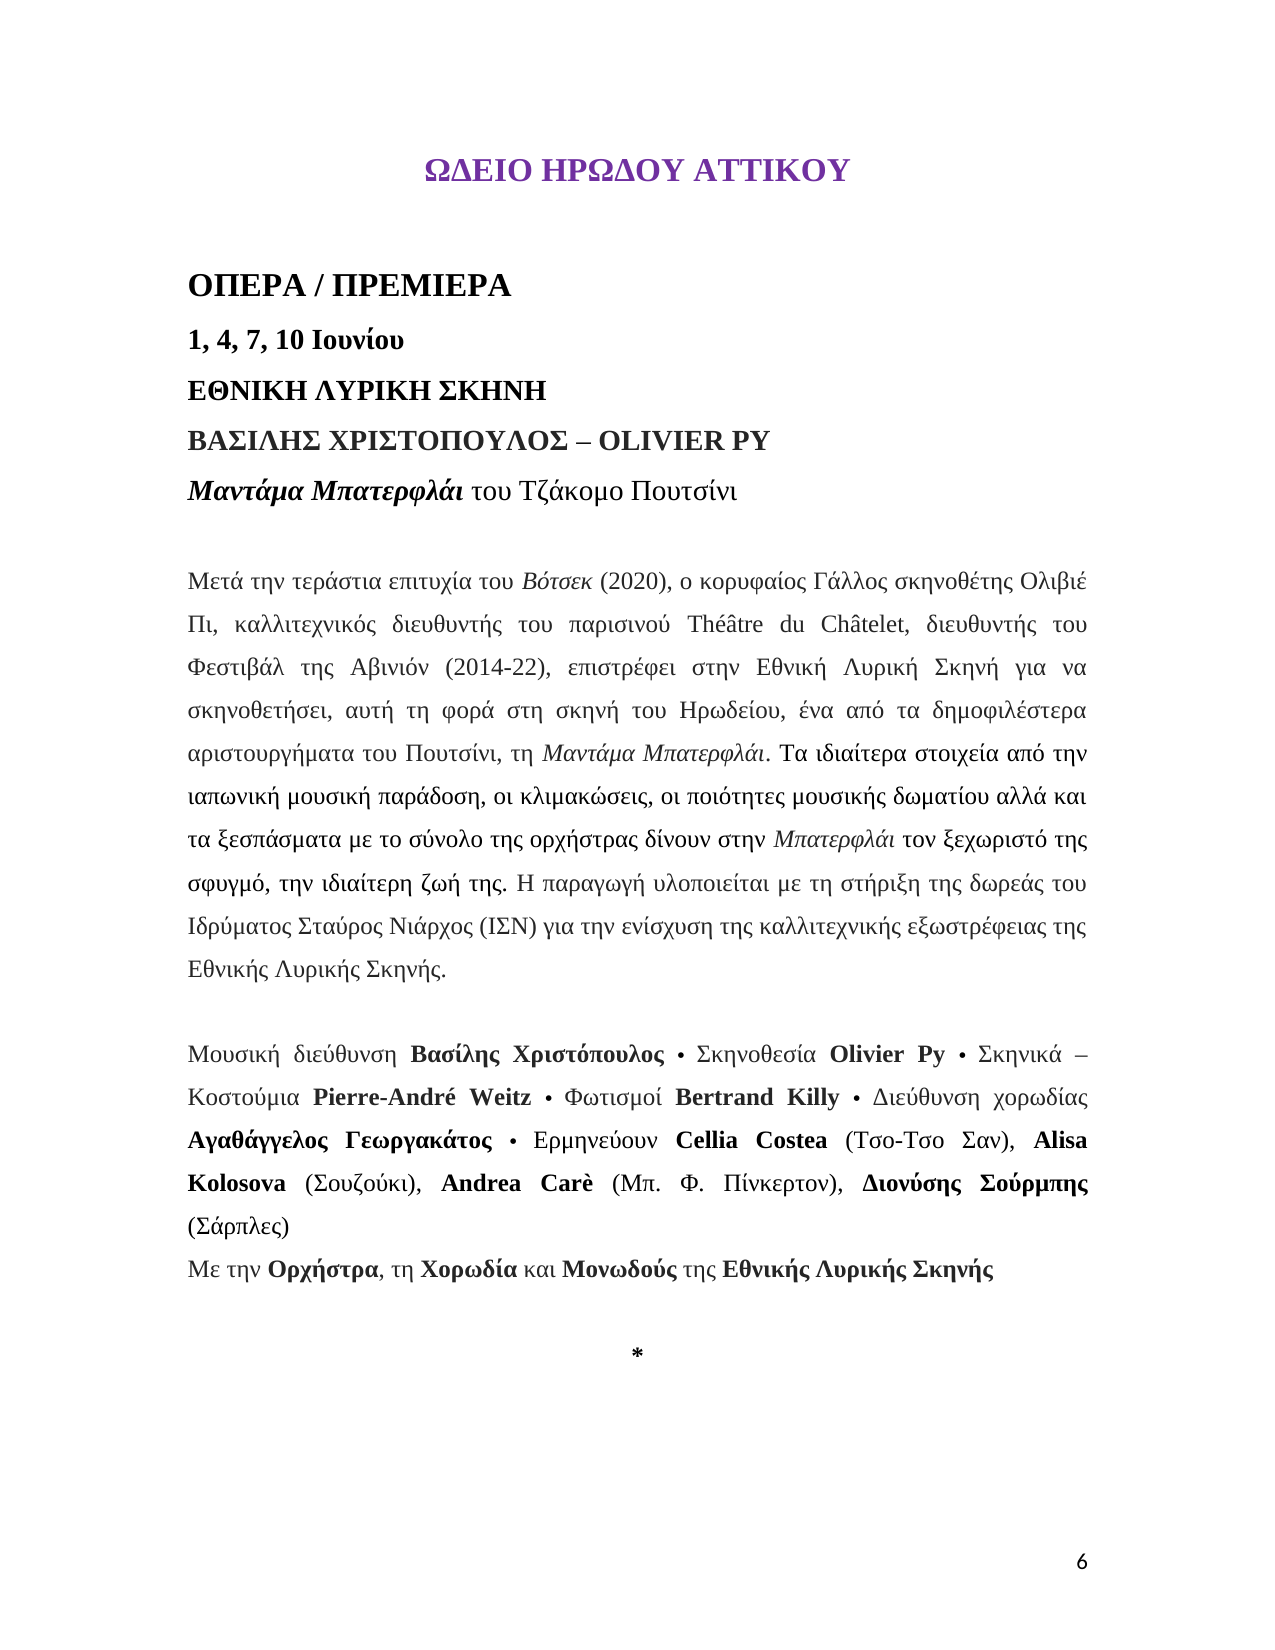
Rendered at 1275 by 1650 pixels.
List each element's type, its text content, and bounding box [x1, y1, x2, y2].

text Μουσική διεύθυνση Βασίλης Χριστόπουλος • Σκηνοθεσία Olivier Py • Σκηνικά – Κοστούμια Pierre-André Weitz • Φωτισμοί Bertrand Killy • Διεύθυνση χορωδίας Αγαθάγγελος Γεωργακάτος • Ερμηνεύουν Cellia Costea (Τσο-Τσο Σαν), Alisa Kolosova (Σουζούκι), Andrea Carè (Μπ. Φ. Πίνκερτον), Διονύσης Σούρμπης (Σάρπλες) [187, 1039, 1087, 1240]
text Με την Ορχήστρα, τη Χορωδία και Μονωδούς της Εθνικής Λυρικής Σκηνής [187, 1254, 1087, 1283]
text Μετά την τεράστια επιτυχία του Βότσεκ (2020), ο κορυφαίος Γάλλος σκηνοθέτης Ολιβιέ Πι, καλλιτεχνικός διευθυντής του παρισινού Théâtre du Châtelet, διευθυντής του Φεστιβάλ της Αβινιόν (2014-22), επιστρέφει στην Εθνική Λυρική Σκηνή για να σκηνοθετήσει, αυτή τη φορά στη σκηνή του Ηρωδείου, ένα από τα δημοφιλέστερα αριστουργήματα του Πουτσίνι, τη Μαντάμα Μπατερφλάι. Τα ιδιαίτερα στοιχεία από την ιαπωνική μουσική παράδοση, οι κλιμακώσεις, οι ποιότητες μουσικής δωματίου αλλά και τα ξεσπάσματα με το σύνολο της ορχήστρας δίνουν στην Μπατερφλάι τον ξεχωριστό της σφυγμό, την ιδιαίτερη ζωή της. Η παραγωγή υλοποιείται με τη στήριξη της δωρεάς του Ιδρύματος Σταύρος Νιάρχος (ΙΣΝ) για την ενίσχυση της καλλιτεχνικής εξωστρέφειας της Εθνικής Λυρικής Σκηνής. [187, 566, 1087, 983]
text ΕΘΝΙΚΗ ΛΥΡΙΚΗ ΣΚΗΝΗ [187, 373, 1087, 406]
text ΒΑΣΙΛΗΣ ΧΡΙΣΤΟΠΟΥΛΟΣ – OLIVIER PY [187, 423, 1087, 457]
text 1, 4, 7, 10 Ιουνίου [187, 322, 1087, 356]
text Μαντάμα Μπατερφλάι του Τζάκομο Πουτσίνι [187, 473, 1087, 507]
text ΟΠΕΡΑ / ΠΡΕΜΙΕΡΑ [187, 265, 1087, 303]
text * [187, 1341, 1087, 1369]
text ΩΔΕΙΟ ΗΡΩΔΟΥ ΑΤΤΙΚΟΥ [187, 150, 1087, 188]
